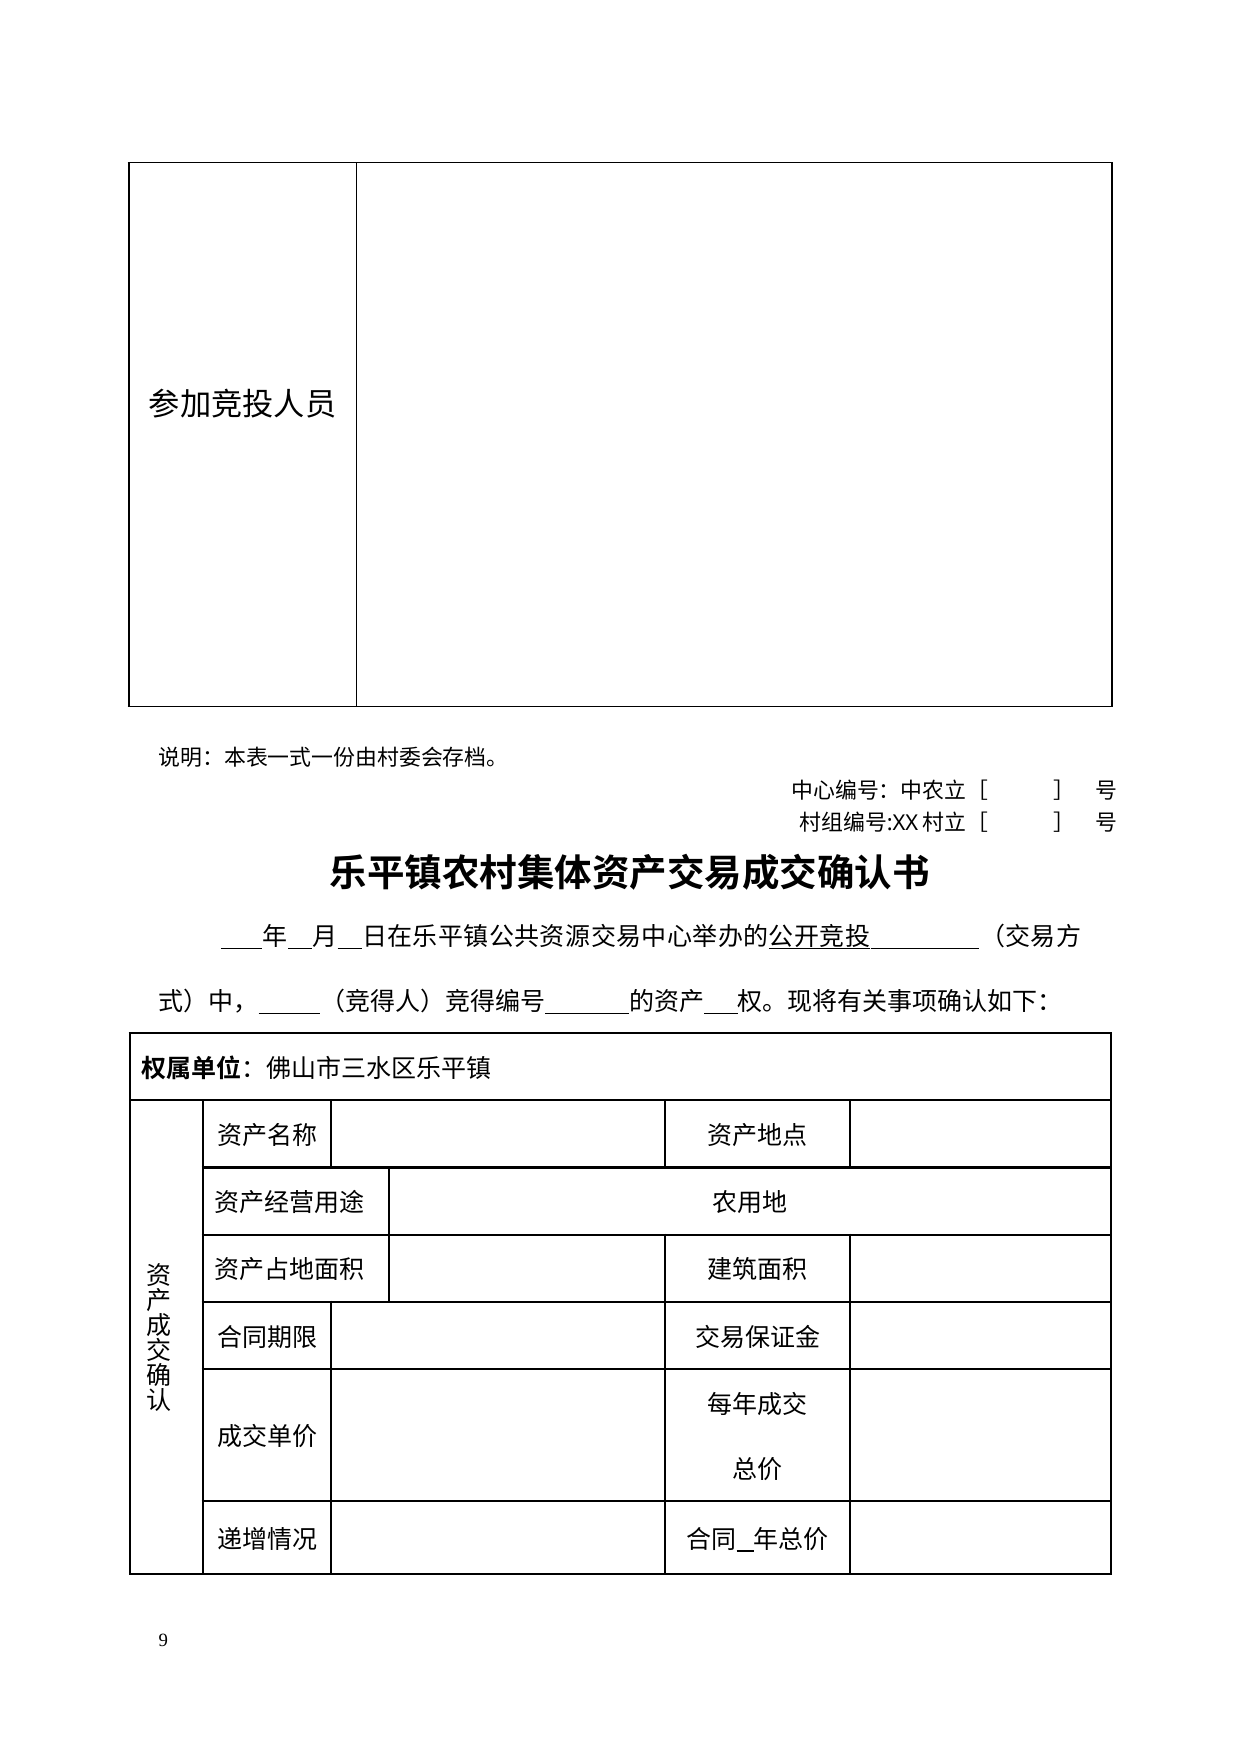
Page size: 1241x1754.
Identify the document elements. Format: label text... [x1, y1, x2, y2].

table_cell [851, 1502, 1110, 1573]
table_cell [332, 1303, 664, 1368]
text 村组编号:XX村立［ ］ 号 [158, 805, 1117, 837]
text 年 月 日在乐平镇公共资源交易中心举办的公开竞投 （交易方式）中， （竞得人）竞得编号 的资产 权。现将有关事项确认如下： [158, 902, 1082, 1032]
table_cell 每年成交 总价 [666, 1370, 849, 1500]
table_header 权属单位：佛山市三水区乐平镇 [131, 1034, 1110, 1099]
table_cell 资产占地面积 [204, 1236, 388, 1301]
table_cell [851, 1303, 1110, 1368]
table_cell [332, 1370, 664, 1500]
table_cell 资产成交确认 [131, 1101, 202, 1573]
table_cell 资产经营用途 [204, 1169, 388, 1233]
table_cell [851, 1370, 1110, 1500]
text 中心编号：中农立［ ］ 号 [158, 772, 1117, 805]
table_cell [851, 1101, 1110, 1166]
text 乐平镇农村集体资产交易成交确认书 [158, 837, 1101, 902]
table_cell 资产地点 [666, 1101, 849, 1166]
table_cell 交易保证金 [666, 1303, 849, 1368]
table_cell [332, 1502, 664, 1573]
table_cell 参加竞投人员 [130, 163, 356, 706]
table_cell [851, 1236, 1110, 1301]
table_cell 递增情况 [204, 1502, 330, 1573]
table_cell 农用地 [390, 1169, 1110, 1233]
table_cell 合同期限 [204, 1303, 330, 1368]
table_cell [332, 1101, 664, 1166]
table_cell 成交单价 [204, 1370, 330, 1500]
text 说明：本表一式一份由村委会存档。 [158, 740, 1082, 772]
table_cell 资产名称 [204, 1101, 330, 1166]
table_cell 建筑面积 [666, 1236, 849, 1301]
table_cell [357, 163, 1111, 706]
table_cell [390, 1236, 664, 1301]
table_cell 合同 年总价 [666, 1502, 849, 1573]
